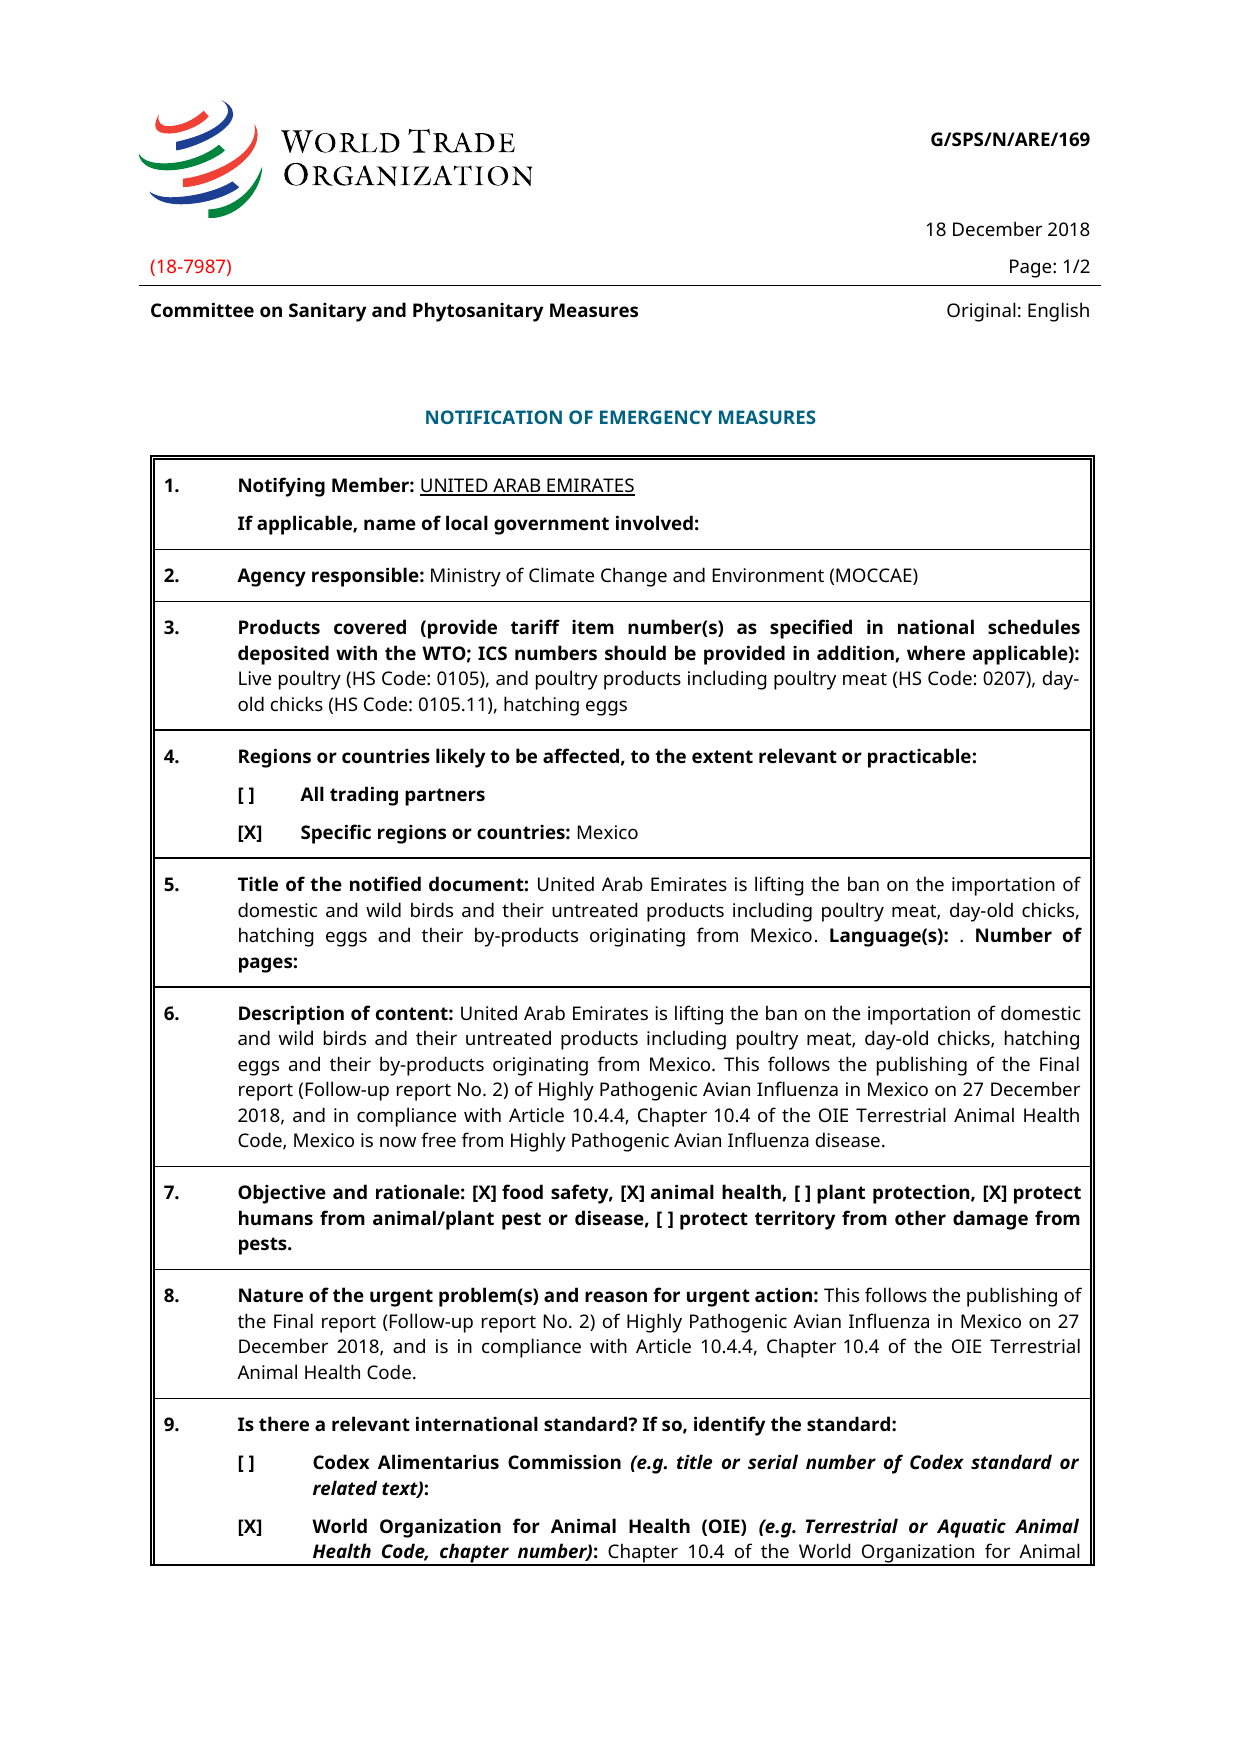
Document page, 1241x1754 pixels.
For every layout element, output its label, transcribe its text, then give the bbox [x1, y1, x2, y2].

table_cell Regions or countries likely to be affected, to the extent relevant or practicable: [ ] All trading partners [X] Specific regions or countries: Mexico [226, 731, 1090, 857]
table_cell Objective and rationale: [X] food safety, [X] animal health, [ ] plant protection, [X] protect humans from animal/plant pest or disease, [ ] protect territory from other damage from pests. [226, 1167, 1090, 1269]
table_cell 6. [155, 988, 226, 1166]
table_cell 3. [155, 602, 226, 729]
table_header 1. [155, 460, 226, 548]
table_cell Nature of the urgent problem(s) and reason for urgent action: This follows the publishing of the Final report (Follow-up report No. 2) of Highly Pathogenic Avian Influenza in Mexico on 27 December 2018, and is in compliance with Article 10.4.4, Chapter 10.4 of the OIE Terrestrial Animal Health Code. [226, 1270, 1090, 1397]
table_cell 7. [155, 1167, 226, 1269]
table_cell Title of the notified document: United Arab Emirates is lifting the ban on the importation of domestic and wild birds and their untreated products including poultry meat, day-old chicks, hatching eggs and their by-products originating from Mexico. Language(s): . Number of pages: [226, 859, 1090, 986]
table_cell 4. [155, 731, 226, 857]
table_cell 5. [155, 859, 226, 986]
table_cell 2. [155, 550, 226, 601]
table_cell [226, 1399, 1090, 1564]
table_cell Agency responsible: Ministry of Climate Change and Environment (MOCCAE) [226, 550, 1090, 601]
table_cell 9. [155, 1399, 226, 1564]
table_cell Products covered (provide tariff item number(s) as specified in national schedules deposited with the WTO; ICS numbers should be provided in addition, where applicable): Live poultry (HS Code: 0105), and poultry products including poultry meat (HS Code: 0207), day-old chicks (HS Code: 0105.11), hatching eggs [226, 602, 1090, 729]
table_header Notifying Member: United Arab Emirates If applicable, name of local government involved: [226, 460, 1090, 548]
table_cell 8. [155, 1270, 226, 1397]
table_cell Description of content: United Arab Emirates is lifting the ban on the importation of domestic and wild birds and their untreated products including poultry meat, day-old chicks, hatching eggs and their by-products originating from Mexico. This follows the publishing of the Final report (Follow-up report No. 2) of Highly Pathogenic Avian Influenza in Mexico on 27 December 2018, and in compliance with Article 10.4.4, Chapter 10.4 of the OIE Terrestrial Animal Health Code, Mexico is now free from Highly Pathogenic Avian Influenza disease. [226, 988, 1090, 1166]
title NOTIFICATION OF EMERGENCY MEASURES [150, 405, 1090, 430]
